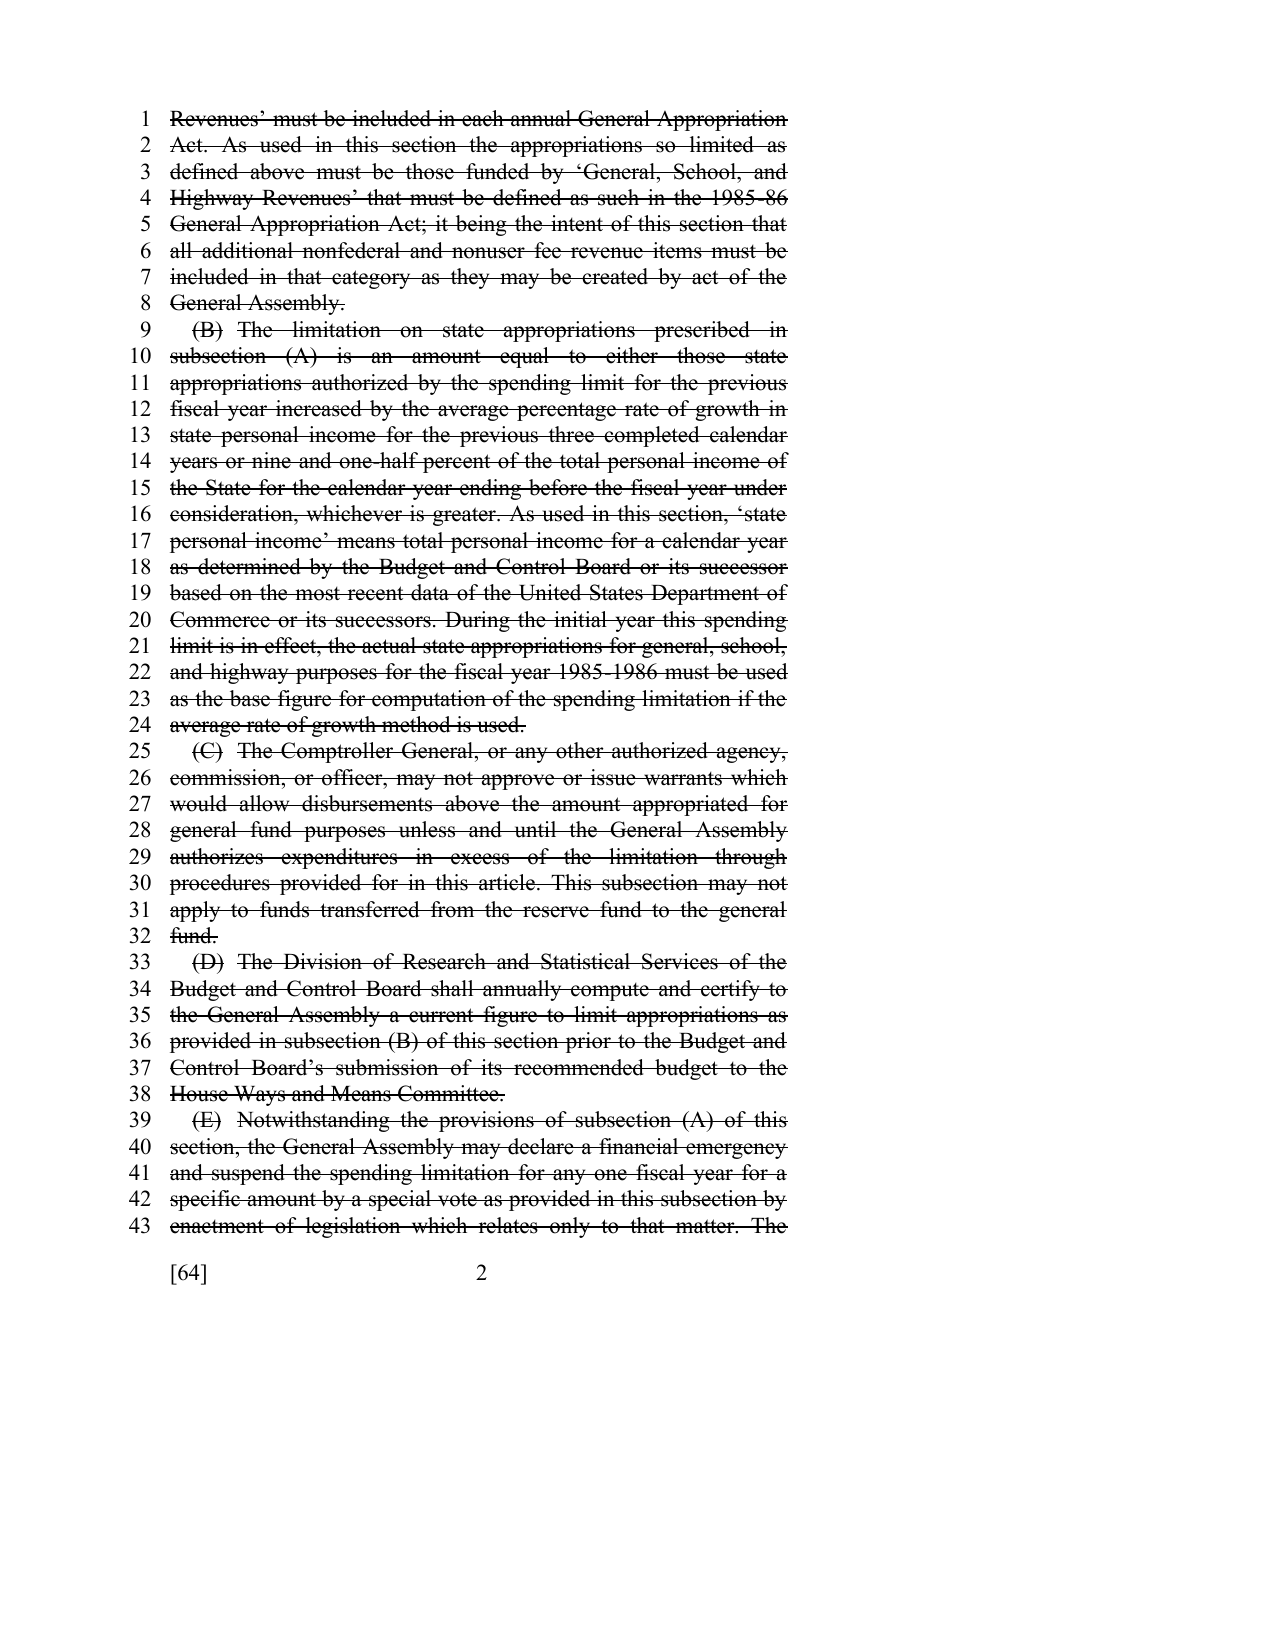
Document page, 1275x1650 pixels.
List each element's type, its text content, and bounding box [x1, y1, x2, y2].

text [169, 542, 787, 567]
text (D) The Division of Research and Statistical Services of the Budget and Control Board shall annually compute and certify to the General Assembly a current figure to limit appropriations as provided in subsection (B) of this section prior to the Budget and Control Board’s submission of its recommended budget to the House Ways and Means Committee. [169, 948, 787, 989]
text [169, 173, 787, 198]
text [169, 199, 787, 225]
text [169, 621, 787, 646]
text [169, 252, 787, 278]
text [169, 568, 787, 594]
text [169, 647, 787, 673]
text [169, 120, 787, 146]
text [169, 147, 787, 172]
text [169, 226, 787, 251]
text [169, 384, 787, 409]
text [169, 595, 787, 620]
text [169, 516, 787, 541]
text (D) The Division of Research and Statistical Services of the Budget and Control Board shall annually compute and certify to the General Assembly a current figure to limit appropriations as provided in subsection (B) of this section prior to the Budget and Control Board’s submission of its recommended budget to the House Ways and Means Committee. [169, 1069, 787, 1106]
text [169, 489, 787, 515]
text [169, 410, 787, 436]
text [169, 1201, 787, 1226]
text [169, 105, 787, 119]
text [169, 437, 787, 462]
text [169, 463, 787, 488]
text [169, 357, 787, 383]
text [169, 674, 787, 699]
